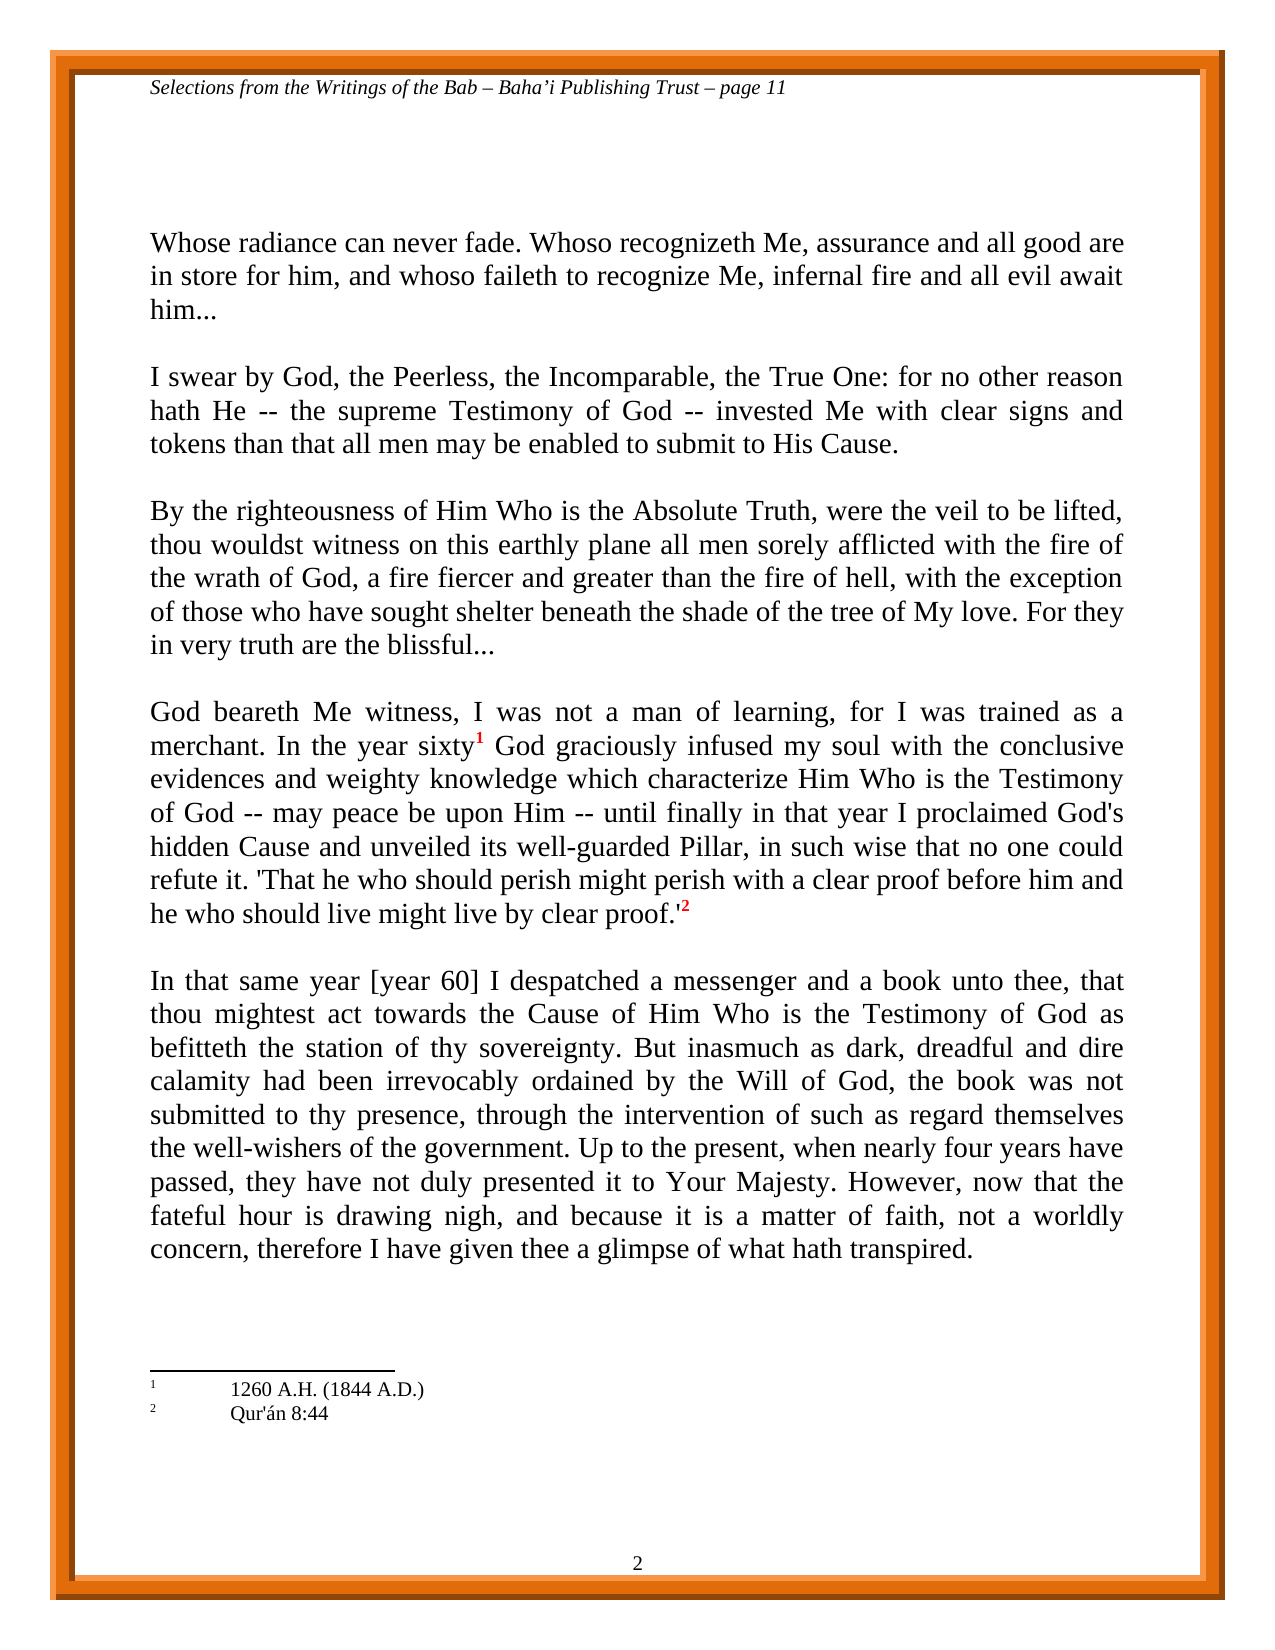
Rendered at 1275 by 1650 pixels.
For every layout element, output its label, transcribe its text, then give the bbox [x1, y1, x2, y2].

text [150, 225, 1125, 326]
text By the righteousness of Him Who is the Absolute Truth, were the veil to be lifted, thou wouldst witness on this earthly plane all men sorely afflicted with the fire of the wrath of God, a fire fiercer and greater than the fire of hell, with the exception of those who have sought shelter beneath the shade of the tree of My love. For they in very truth are the blissful... [150, 493, 1125, 661]
text God beareth Me witness, I was not a man of learning, for I was trained as a merchant. In the year sixty God graciously infused my soul with the conclusive evidences and weighty knowledge which characterize Him Who is the Testimony of God -- may peace be upon Him -- until finally in that year I proclaimed God's hidden Cause and unveiled its well-guarded Pillar, in such wise that no one could refute it. 'That he who should perish might perish with a clear proof before him and he who should live might live by clear proof.' [150, 694, 1125, 929]
text I swear by God, the Peerless, the Incomparable, the True One: for no other reason hath He -- the supreme Testimony of God -- invested Me with clear signs and tokens than that all men may be enabled to submit to His Cause. [150, 359, 1125, 460]
text In that same year [year 60] I despatched a messenger and a book unto thee, that thou mightest act towards the Cause of Him Who is the Testimony of God as befitteth the station of thy sovereignty. But inasmuch as dark, dreadful and dire calamity had been irrevocably ordained by the Will of God, the book was not submitted to thy presence, through the intervention of such as regard themselves the well-wishers of the government. Up to the present, when nearly four years have passed, they have not duly presented it to Your Majesty. However, now that the fateful hour is drawing nigh, and because it is a matter of faith, not a worldly concern, therefore I have given thee a glimpse of what hath transpired. [150, 963, 1125, 1265]
